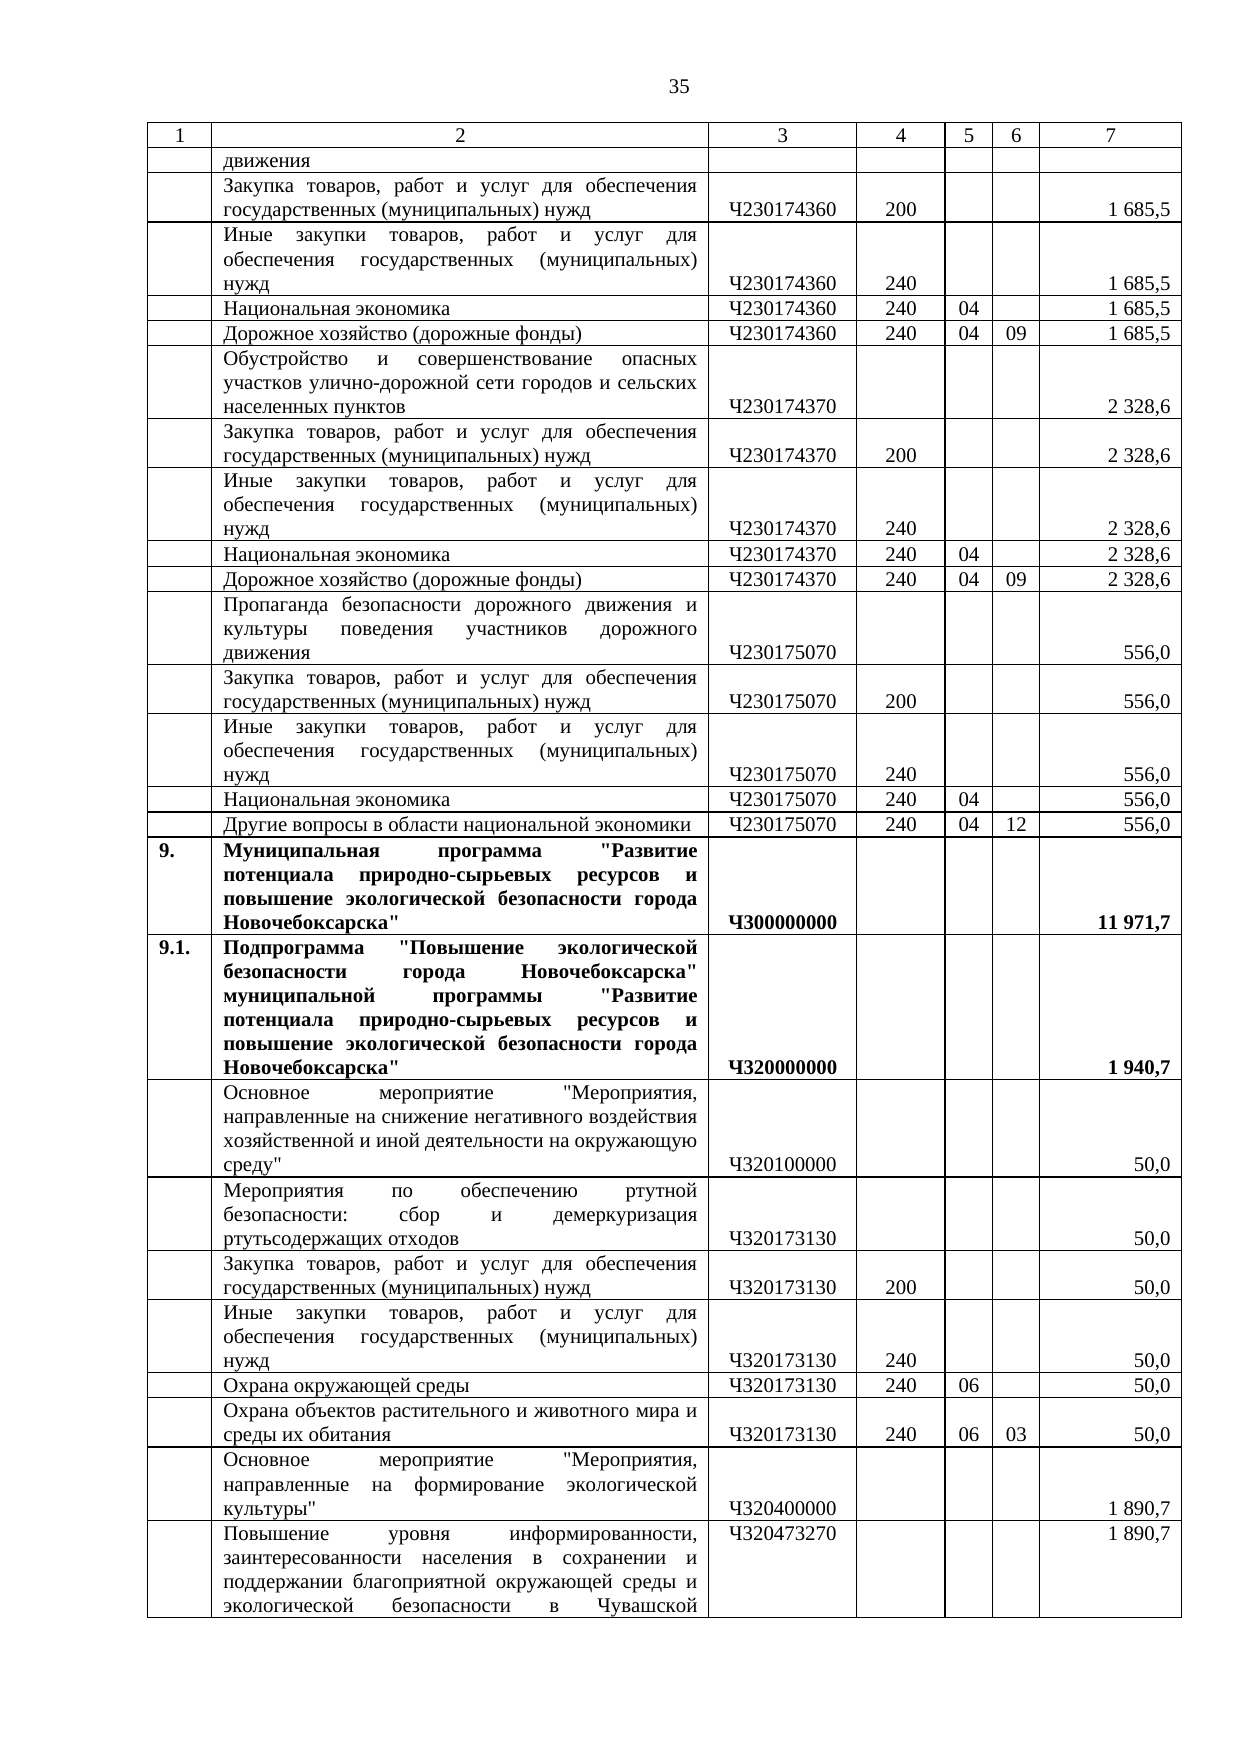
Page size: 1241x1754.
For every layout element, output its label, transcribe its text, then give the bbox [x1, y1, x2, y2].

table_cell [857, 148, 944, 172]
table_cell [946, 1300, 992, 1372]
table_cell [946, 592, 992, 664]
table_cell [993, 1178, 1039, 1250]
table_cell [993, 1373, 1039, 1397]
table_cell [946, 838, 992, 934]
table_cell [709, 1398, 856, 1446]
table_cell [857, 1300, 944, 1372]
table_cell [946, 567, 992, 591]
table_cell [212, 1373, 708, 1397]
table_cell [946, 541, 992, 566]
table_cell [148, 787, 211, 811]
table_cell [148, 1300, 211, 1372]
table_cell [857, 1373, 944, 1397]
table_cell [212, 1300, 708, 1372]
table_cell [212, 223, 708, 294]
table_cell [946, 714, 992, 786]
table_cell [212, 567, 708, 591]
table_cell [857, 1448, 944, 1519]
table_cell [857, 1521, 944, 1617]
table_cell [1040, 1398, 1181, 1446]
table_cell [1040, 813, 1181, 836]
table_header 7 [1040, 123, 1181, 147]
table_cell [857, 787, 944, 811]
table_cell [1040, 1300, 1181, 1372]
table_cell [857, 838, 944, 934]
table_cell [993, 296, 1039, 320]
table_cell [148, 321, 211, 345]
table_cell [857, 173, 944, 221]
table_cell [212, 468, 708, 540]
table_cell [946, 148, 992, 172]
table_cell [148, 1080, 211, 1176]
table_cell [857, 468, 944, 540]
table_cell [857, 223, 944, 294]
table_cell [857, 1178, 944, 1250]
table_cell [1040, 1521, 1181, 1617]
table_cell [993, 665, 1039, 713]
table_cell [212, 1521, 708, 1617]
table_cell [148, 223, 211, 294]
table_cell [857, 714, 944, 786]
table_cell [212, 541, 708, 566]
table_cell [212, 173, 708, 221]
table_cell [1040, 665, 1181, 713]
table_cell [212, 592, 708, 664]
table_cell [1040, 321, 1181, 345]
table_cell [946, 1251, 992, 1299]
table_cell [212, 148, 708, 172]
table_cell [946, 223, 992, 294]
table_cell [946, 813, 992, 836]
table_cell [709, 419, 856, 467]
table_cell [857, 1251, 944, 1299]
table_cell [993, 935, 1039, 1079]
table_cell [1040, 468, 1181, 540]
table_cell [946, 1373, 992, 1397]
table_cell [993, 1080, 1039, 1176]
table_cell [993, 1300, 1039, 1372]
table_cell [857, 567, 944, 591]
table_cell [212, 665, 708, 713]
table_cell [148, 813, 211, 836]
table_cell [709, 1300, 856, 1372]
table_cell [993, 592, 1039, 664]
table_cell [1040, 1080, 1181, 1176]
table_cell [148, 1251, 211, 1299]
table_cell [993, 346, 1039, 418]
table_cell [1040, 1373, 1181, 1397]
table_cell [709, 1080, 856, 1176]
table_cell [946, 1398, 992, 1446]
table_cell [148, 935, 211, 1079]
table_header 3 [709, 123, 856, 147]
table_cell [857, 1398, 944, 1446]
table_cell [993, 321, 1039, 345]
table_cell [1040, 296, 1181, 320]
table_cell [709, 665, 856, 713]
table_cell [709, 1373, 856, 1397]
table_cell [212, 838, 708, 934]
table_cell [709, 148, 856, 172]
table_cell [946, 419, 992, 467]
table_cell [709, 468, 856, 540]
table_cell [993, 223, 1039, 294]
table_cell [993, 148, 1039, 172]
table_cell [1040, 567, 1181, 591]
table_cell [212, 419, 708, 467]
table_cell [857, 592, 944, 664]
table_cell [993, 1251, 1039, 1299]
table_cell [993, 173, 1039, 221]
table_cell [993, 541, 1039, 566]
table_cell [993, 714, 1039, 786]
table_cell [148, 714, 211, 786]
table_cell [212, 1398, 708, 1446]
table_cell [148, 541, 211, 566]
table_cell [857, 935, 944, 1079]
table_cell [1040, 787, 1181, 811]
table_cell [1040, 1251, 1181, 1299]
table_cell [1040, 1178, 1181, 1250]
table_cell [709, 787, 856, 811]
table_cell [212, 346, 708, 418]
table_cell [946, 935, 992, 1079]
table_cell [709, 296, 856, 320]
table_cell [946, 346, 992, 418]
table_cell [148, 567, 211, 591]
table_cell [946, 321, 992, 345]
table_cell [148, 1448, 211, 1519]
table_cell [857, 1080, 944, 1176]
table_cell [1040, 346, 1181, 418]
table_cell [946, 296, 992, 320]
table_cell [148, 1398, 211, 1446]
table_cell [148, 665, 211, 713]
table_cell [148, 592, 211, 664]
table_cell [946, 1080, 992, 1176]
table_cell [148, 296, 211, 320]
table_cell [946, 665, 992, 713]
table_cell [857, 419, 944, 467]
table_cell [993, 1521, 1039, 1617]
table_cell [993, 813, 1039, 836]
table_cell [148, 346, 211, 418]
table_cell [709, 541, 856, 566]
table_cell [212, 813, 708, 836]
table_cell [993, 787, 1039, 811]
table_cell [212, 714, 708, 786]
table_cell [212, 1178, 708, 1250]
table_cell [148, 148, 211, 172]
table_header 1 [148, 123, 211, 147]
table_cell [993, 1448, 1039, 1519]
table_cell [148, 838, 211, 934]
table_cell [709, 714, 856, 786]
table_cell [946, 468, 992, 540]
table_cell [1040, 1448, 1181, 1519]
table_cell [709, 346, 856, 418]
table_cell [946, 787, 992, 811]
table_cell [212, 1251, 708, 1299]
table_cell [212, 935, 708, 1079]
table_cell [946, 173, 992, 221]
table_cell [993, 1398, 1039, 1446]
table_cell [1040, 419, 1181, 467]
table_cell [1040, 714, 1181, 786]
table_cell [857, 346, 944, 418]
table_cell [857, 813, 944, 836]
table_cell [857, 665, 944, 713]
table_header 6 [993, 123, 1039, 147]
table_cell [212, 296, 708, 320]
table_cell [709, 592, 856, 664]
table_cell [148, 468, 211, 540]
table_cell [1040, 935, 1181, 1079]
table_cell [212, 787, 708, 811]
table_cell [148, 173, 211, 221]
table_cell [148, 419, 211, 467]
table_header 2 [212, 123, 708, 147]
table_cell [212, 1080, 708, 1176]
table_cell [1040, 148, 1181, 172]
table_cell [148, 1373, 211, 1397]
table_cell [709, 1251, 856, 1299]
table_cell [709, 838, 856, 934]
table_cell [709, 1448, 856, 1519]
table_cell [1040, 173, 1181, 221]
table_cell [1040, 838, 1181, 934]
table_header 4 [857, 123, 944, 147]
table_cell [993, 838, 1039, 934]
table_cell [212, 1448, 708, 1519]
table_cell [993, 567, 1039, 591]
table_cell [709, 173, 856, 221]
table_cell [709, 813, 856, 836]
table_header 5 [946, 123, 992, 147]
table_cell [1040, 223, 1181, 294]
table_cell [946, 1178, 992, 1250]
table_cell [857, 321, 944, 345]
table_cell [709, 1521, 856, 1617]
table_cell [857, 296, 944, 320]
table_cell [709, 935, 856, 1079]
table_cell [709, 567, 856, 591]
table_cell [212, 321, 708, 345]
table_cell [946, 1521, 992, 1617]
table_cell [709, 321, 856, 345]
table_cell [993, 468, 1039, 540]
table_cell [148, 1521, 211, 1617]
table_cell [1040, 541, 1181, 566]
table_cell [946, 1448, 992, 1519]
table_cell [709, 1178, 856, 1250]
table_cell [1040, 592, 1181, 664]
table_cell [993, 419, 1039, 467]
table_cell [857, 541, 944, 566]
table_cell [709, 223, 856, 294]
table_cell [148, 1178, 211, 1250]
